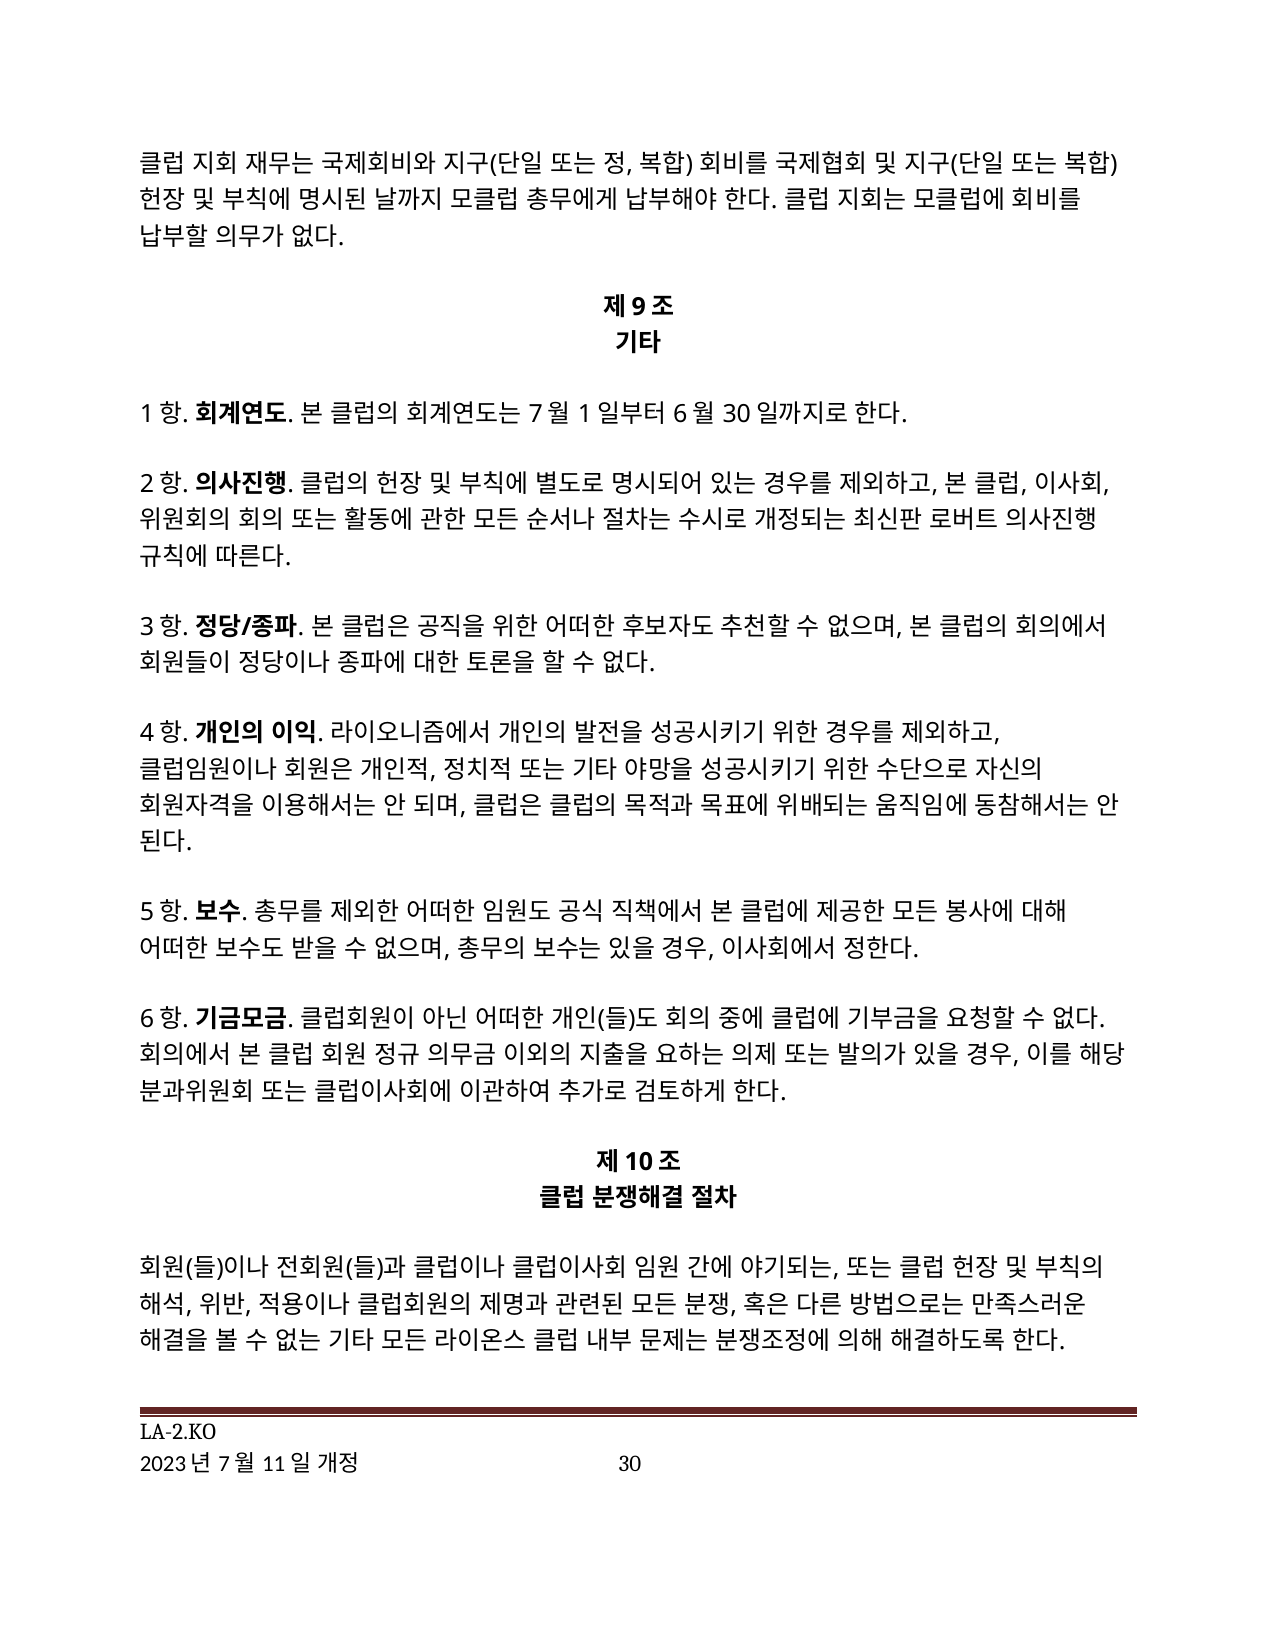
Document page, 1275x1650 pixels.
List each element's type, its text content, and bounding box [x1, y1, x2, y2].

text 제9조 [139, 287, 1137, 323]
text 2항. 의사진행. 클럽의 헌장 및 부칙에 별도로 명시되어 있는 경우를 제외하고, 본 클럽, 이사회, 위원회의 회의 또는 활동에 관한 모든 순서나 절차는 수시로 개정되는 최신판 로버트 의사진행 규칙에 따른다. [139, 463, 1137, 572]
text 기타 [139, 323, 1137, 359]
text 회원(들)이나 전회원(들)과 클럽이나 클럽이사회 임원 간에 야기되는, 또는 클럽 헌장 및 부칙의 해석, 위반, 적용이나 클럽회원의 제명과 관련된 모든 분쟁, 혹은 다른 방법으로는 만족스러운 해결을 볼 수 없는 기타 모든 라이온스 클럽 내부 문제는 분쟁조정에 의해 해결하도록 한다. [139, 1248, 1137, 1357]
text 3항. 정당/종파. 본 클럽은 공직을 위한 어떠한 후보자도 추천할 수 없으며, 본 클럽의 회의에서 회원들이 정당이나 종파에 대한 토론을 할 수 없다. [139, 606, 1137, 679]
text 5항. 보수. 총무를 제외한 어떠한 임원도 공식 직책에서 본 클럽에 제공한 모든 봉사에 대해 어떠한 보수도 받을 수 없으며, 총무의 보수는 있을 경우, 이사회에서 정한다. [139, 892, 1137, 964]
text 1항. 회계연도. 본 클럽의 회계연도는 7월 1일부터 6월 30일까지로 한다. [139, 393, 1137, 429]
text 클럽 분쟁해결 절차 [139, 1177, 1137, 1214]
text 4항. 개인의 이익. 라이오니즘에서 개인의 발전을 성공시키기 위한 경우를 제외하고, 클럽임원이나 회원은 개인적, 정치적 또는 기타 야망을 성공시키기 위한 수단으로 자신의 회원자격을 이용해서는 안 되며, 클럽은 클럽의 목적과 목표에 위배되는 움직임에 동참해서는 안 된다. [139, 713, 1137, 858]
text 6항. 기금모금. 클럽회원이 아닌 어떠한 개인(들)도 회의 중에 클럽에 기부금을 요청할 수 없다. 회의에서 본 클럽 회원 정규 의무금 이외의 지출을 요하는 의제 또는 발의가 있을 경우, 이를 해당 분과위원회 또는 클럽이사회에 이관하여 추가로 검토하게 한다. [139, 998, 1137, 1107]
text 제10조 [139, 1141, 1137, 1177]
text 클럽 지회 재무는 국제회비와 지구(단일 또는 정, 복합) 회비를 국제협회 및 지구(단일 또는 복합) 헌장 및 부칙에 명시된 날까지 모클럽 총무에게 납부해야 한다. 클럽 지회는 모클럽에 회비를 납부할 의무가 없다. [139, 144, 1137, 252]
